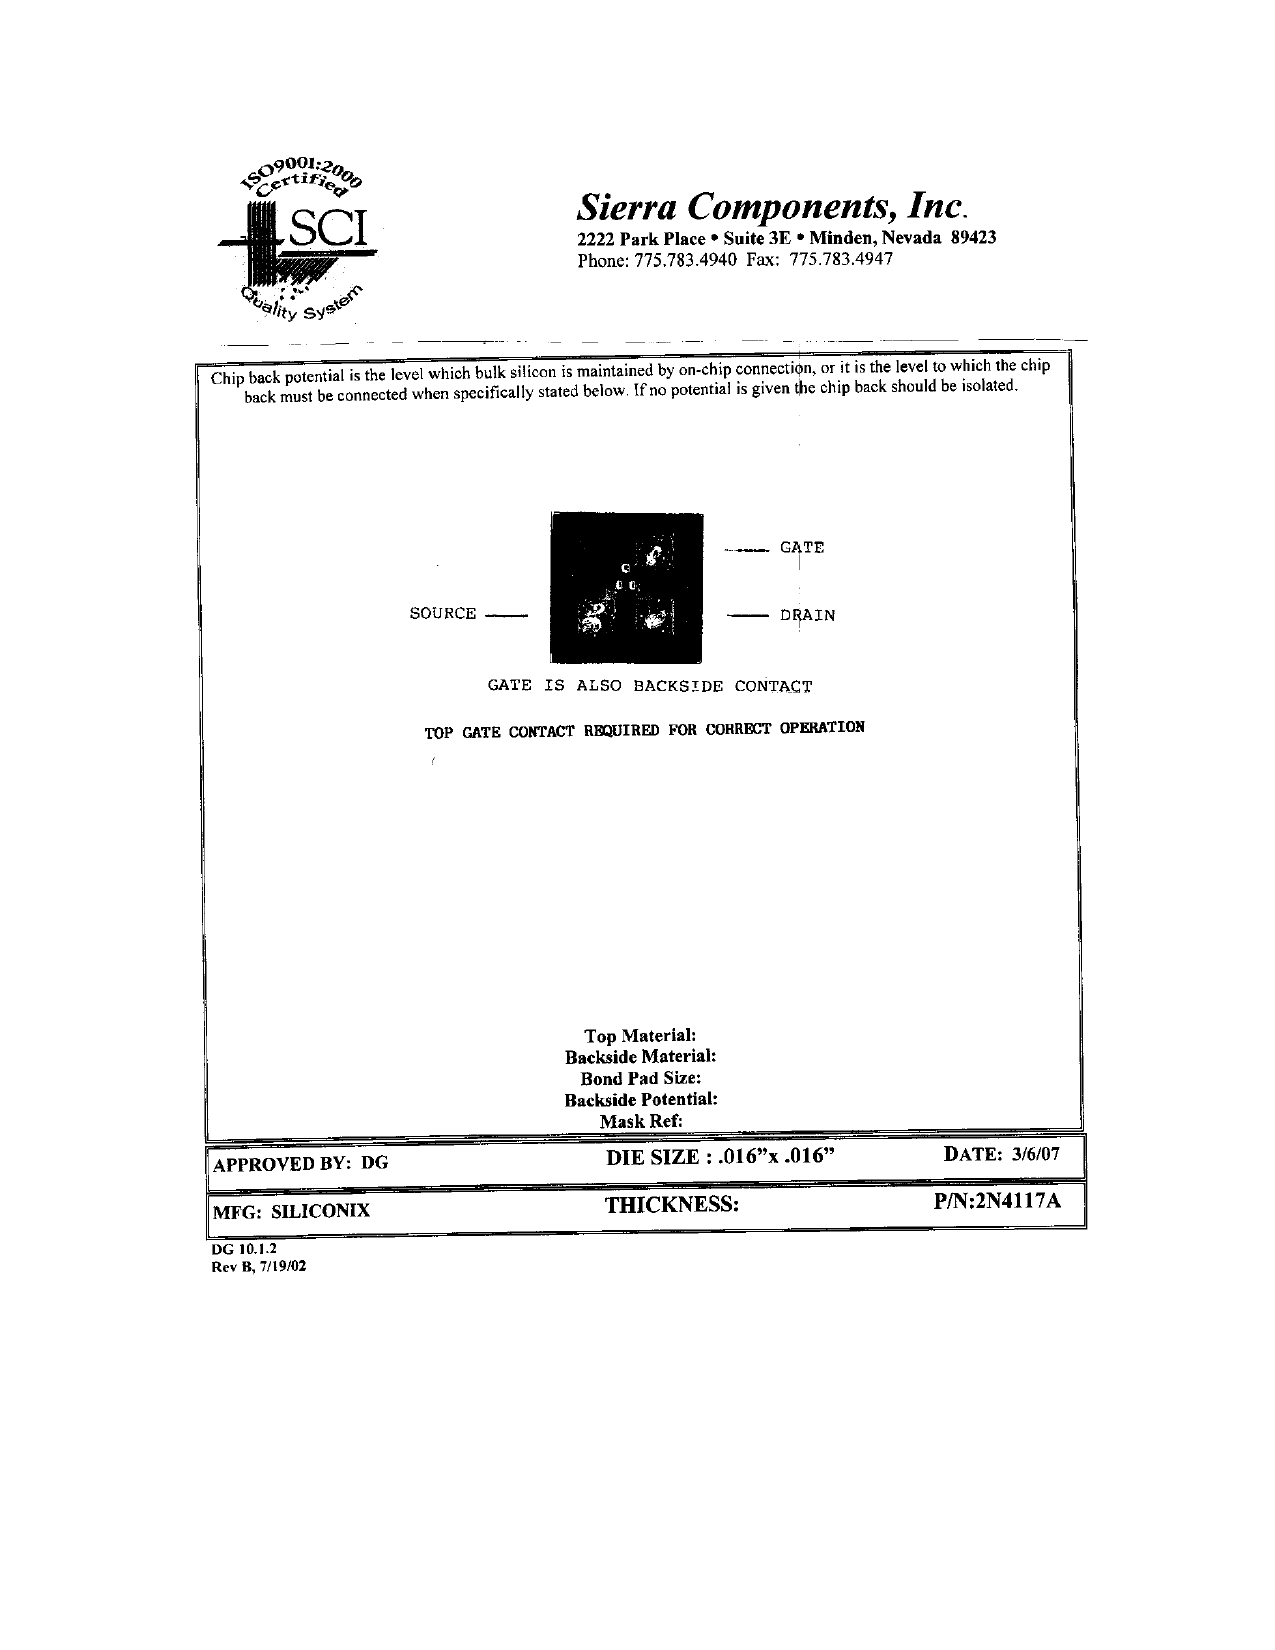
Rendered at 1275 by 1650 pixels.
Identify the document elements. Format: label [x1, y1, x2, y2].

picture [187, 150, 1088, 1287]
